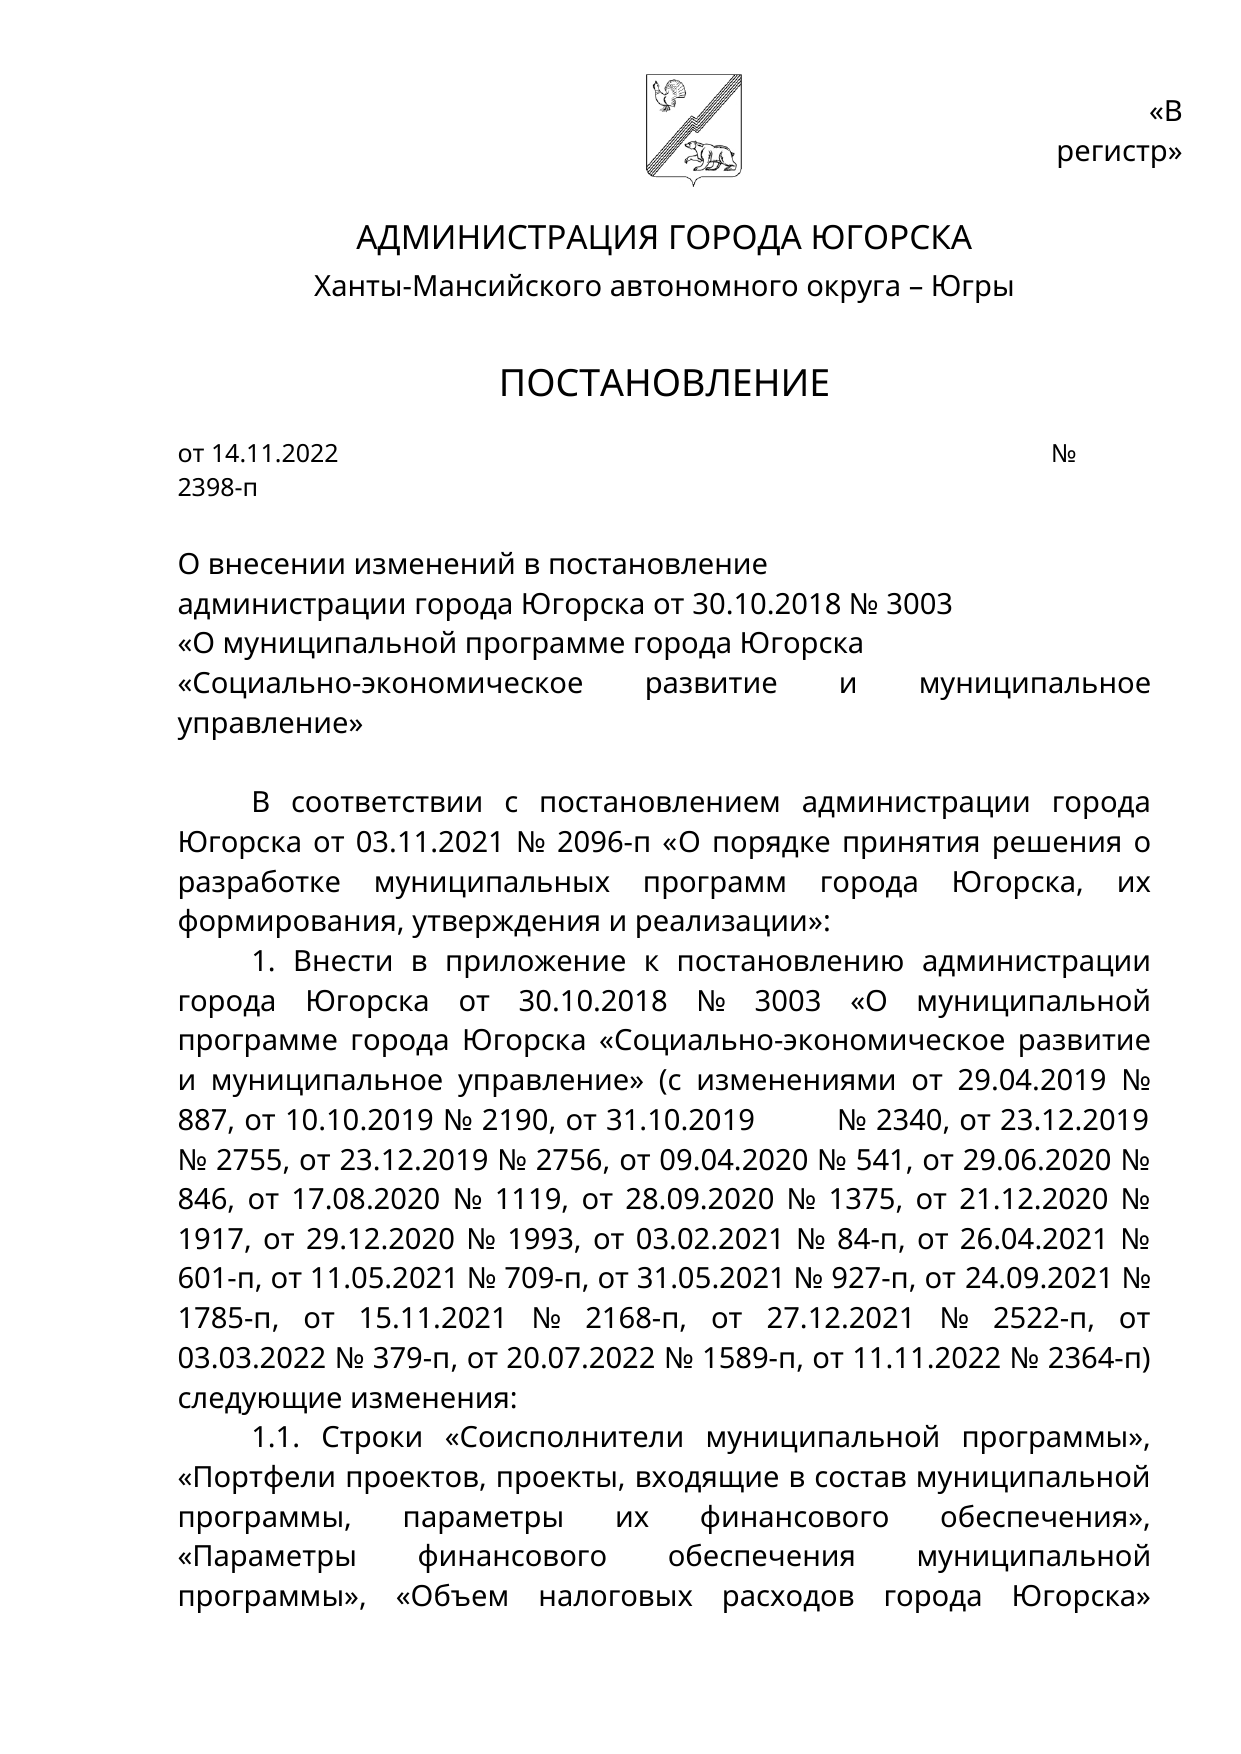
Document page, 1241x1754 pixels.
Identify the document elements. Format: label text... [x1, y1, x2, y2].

text АДМИНИСТРАЦИЯ ГОРОДА ЮГОРСКА [177, 214, 1152, 259]
text ПОСТАНОВЛЕНИЕ [177, 356, 1152, 407]
text В соответствии с постановлением администрации города Югорска от 03.11.2021 № 2096-п «О порядке принятия решения о разработке муниципальных программ города Югорска, их формирования, утверждения и реализации»: [177, 782, 1152, 940]
text «Социально-экономическое развитие и муниципальное управление» [177, 662, 1152, 742]
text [177, 1417, 1152, 1615]
text 1. Внести в приложение к постановлению администрации города Югорска от 30.10.2018 № 3003 «О муниципальной программе города Югорска «Социально-экономическое развитие и муниципальное управление» (с изменениями от 29.04.2019 № 887, от 10.10.2019 № 2190, от 31.10.2019 № 2340, от 23.12.2019 № 2755, от 23.12.2019 № 2756, от 09.04.2020 № 541, от 29.06.2020 № 846, от 17.08.2020 № 1119, от 28.09.2020 № 1375, от 21.12.2020 № 1917, от 29.12.2020 № 1993, от 03.02.2021 № 84-п, от 26.04.2021 № 601-п, от 11.05.2021 № 709-п, от 31.05.2021 № 927-п, от 24.09.2021 № 1785-п, от 15.11.2021 № 2168-п, от 27.12.2021 № 2522-п, от 03.03.2022 № 379-п, от 20.07.2022 № 1589-п, от 11.11.2022 № 2364-п) следующие изменения: [177, 940, 1152, 1417]
text Ханты-Мансийского автономного округа – Югры [177, 265, 1152, 305]
text от 14.11.2022 № 2398-п [177, 436, 1152, 504]
text О внесении изменений в постановление [177, 543, 1152, 583]
text «О муниципальной программе города Югорска [177, 623, 1152, 662]
text администрации города Югорска от 30.10.2018 № 3003 [177, 583, 1152, 623]
picture [645, 73, 743, 189]
